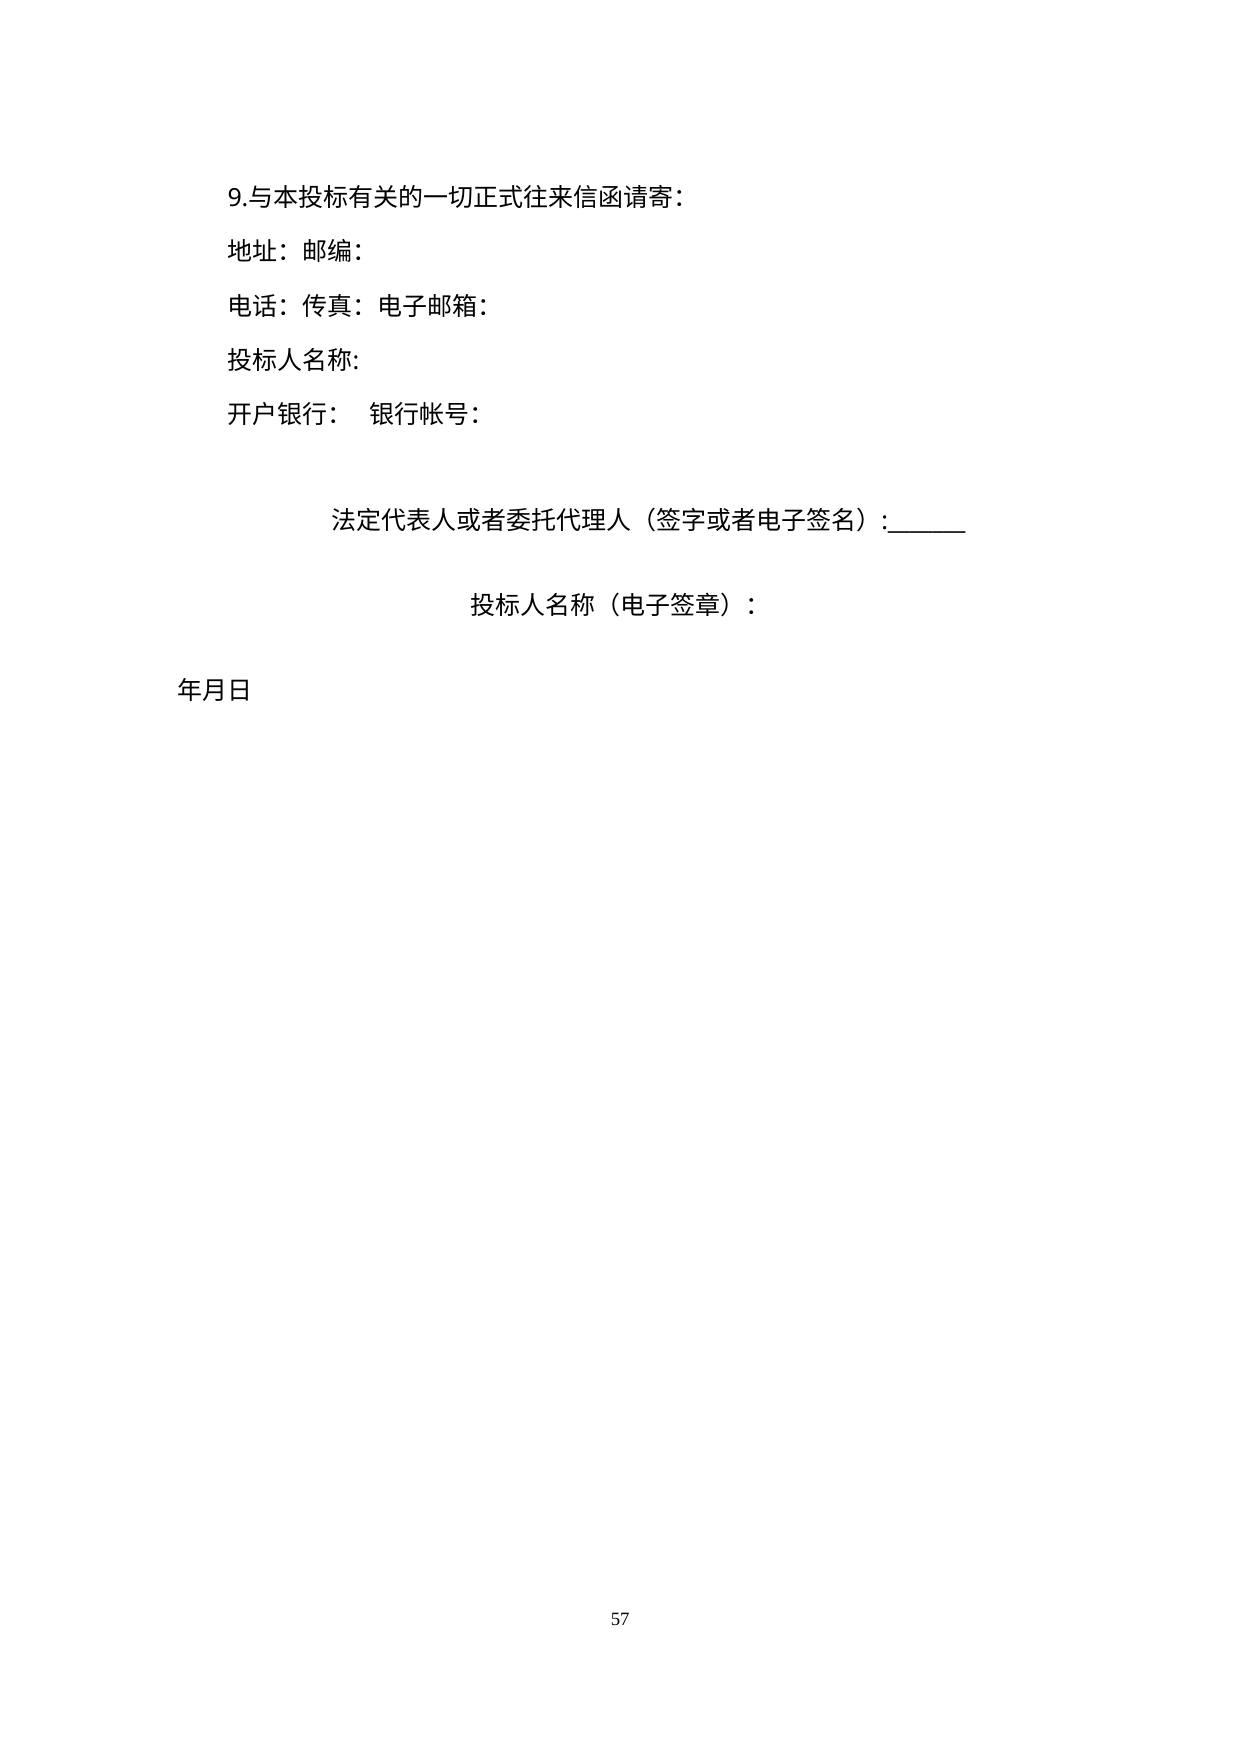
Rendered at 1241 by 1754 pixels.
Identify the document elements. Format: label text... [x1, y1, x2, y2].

text 投标人名称（电子签章）： [177, 585, 1063, 621]
text 地址：邮编： [177, 232, 1063, 268]
text 投标人名称: [177, 340, 1063, 377]
text 法定代表人或者委托代理人（签字或者电子签名）:_______ [177, 500, 1063, 536]
text 年月日 [177, 670, 1063, 707]
text 电话：传真：电子邮箱： [177, 286, 1063, 322]
text 开户银行： 银行帐号： [177, 395, 1063, 431]
text 9.与本投标有关的一切正式往来信函请寄： [177, 177, 1063, 213]
